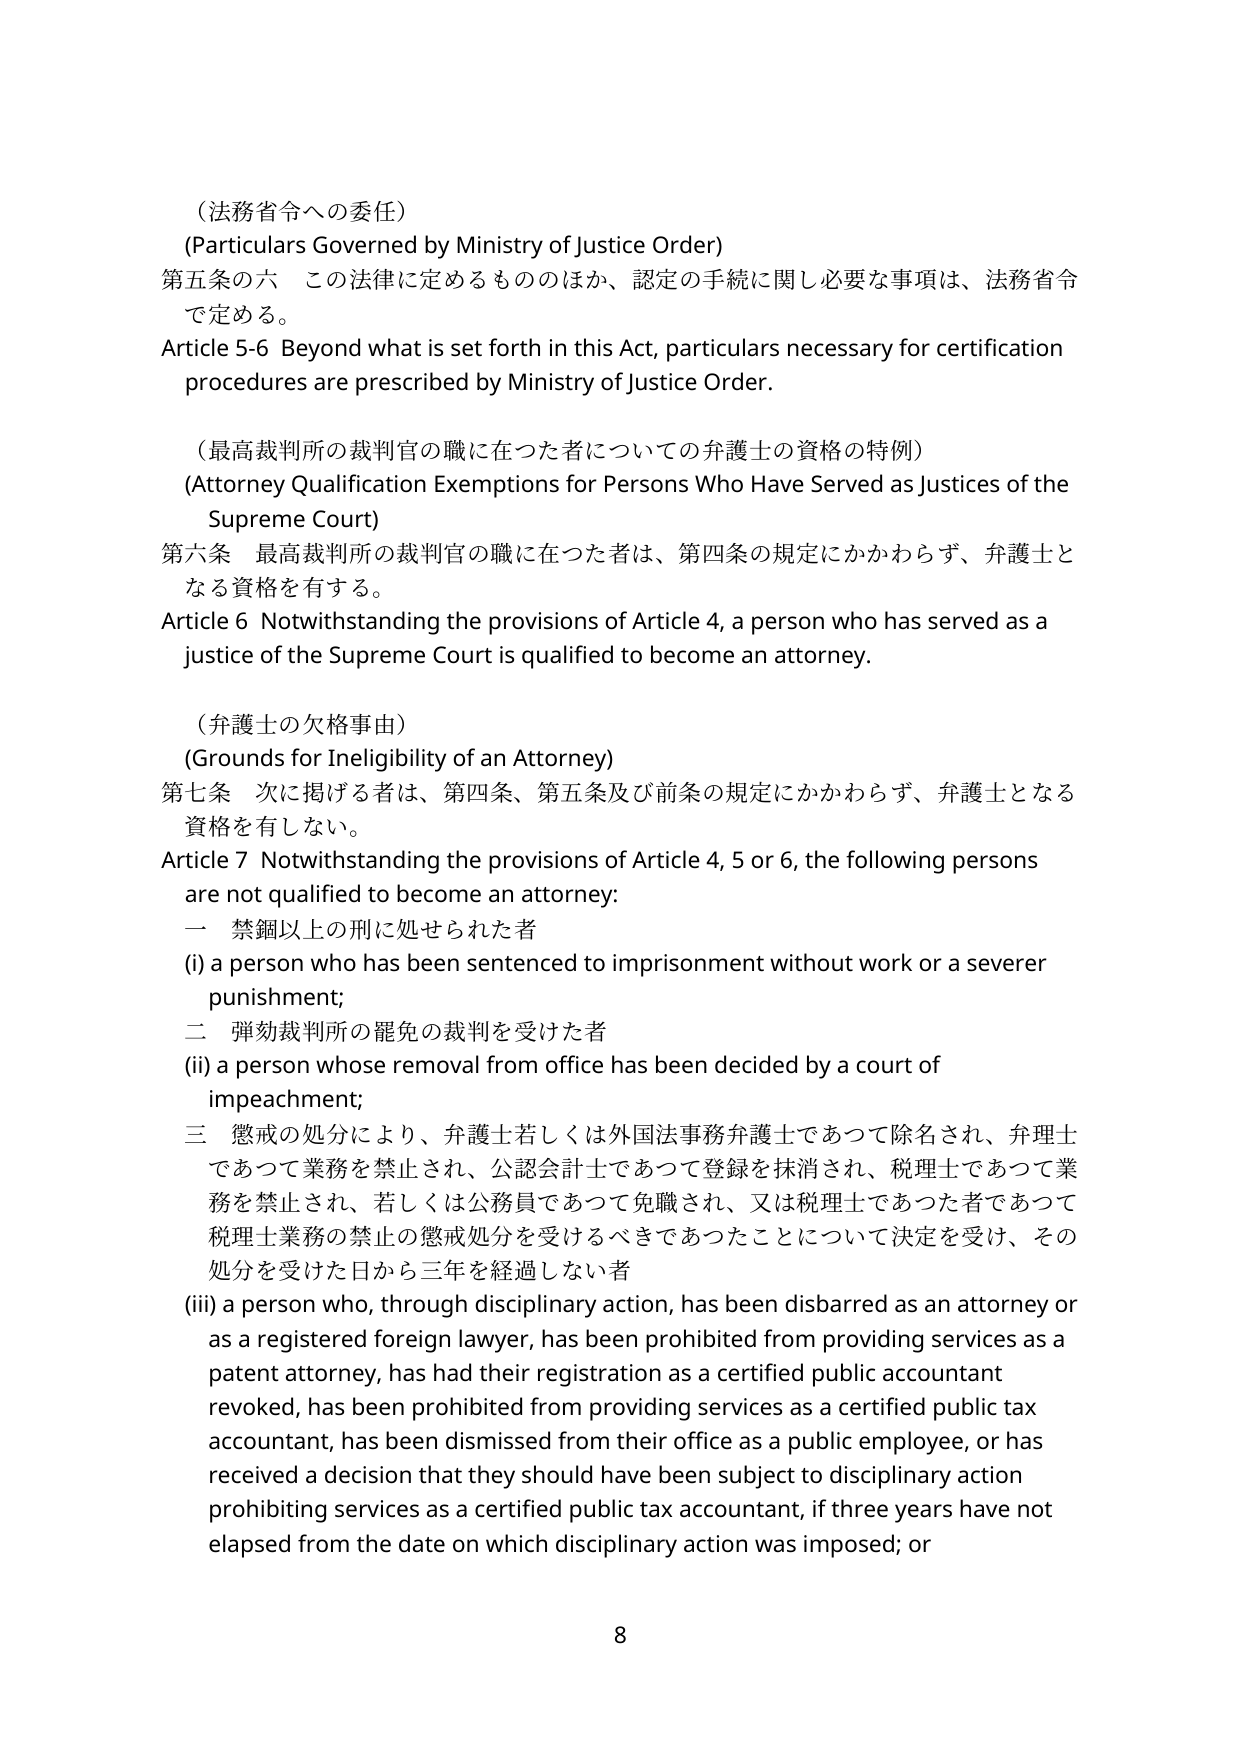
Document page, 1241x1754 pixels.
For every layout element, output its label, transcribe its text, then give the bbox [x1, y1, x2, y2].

text 第五条の六 この法律に定めるもののほか、認定の手続に関し必要な事項は、法務省令で定める。 [161, 262, 1079, 330]
text (iii) a person who, through disciplinary action, has been disbarred as an attorney or as a registered foreign lawyer, has been prohibited from providing services as a patent attorney, has had their registration as a certified public accountant revoked, has been prohibited from providing services as a certified public tax accountant, has been dismissed from their office as a public employee, or has received a decision that they should have been subject to disciplinary action prohibiting services as a certified public tax accountant, if three years have not elapsed from the date on which disciplinary action was imposed; or [184, 1287, 1079, 1560]
text （弁護士の欠格事由） [184, 706, 1079, 740]
text Article 7 Notwithstanding the provisions of Article 4, 5 or 6, the following persons are not qualified to become an attorney: [161, 843, 1079, 911]
text (Attorney Qualification Exemptions for Persons Who Have Served as Justices of the Supreme Court) [184, 467, 1079, 535]
text Article 5-6 Beyond what is set forth in this Act, particulars necessary for certification procedures are prescribed by Ministry of Justice Order. [161, 330, 1079, 399]
text 三 懲戒の処分により、弁護士若しくは外国法事務弁護士であつて除名され、弁理士であつて業務を禁止され、公認会計士であつて登録を抹消され、税理士であつて業務を禁止され、若しくは公務員であつて免職され、又は税理士であつた者であつて税理士業務の禁止の懲戒処分を受けるべきであつたことについて決定を受け、その処分を受けた日から三年を経過しない者 [184, 1116, 1079, 1287]
text 一 禁錮以上の刑に処せられた者 [184, 911, 1079, 945]
text (i) a person who has been sentenced to imprisonment without work or a severer punishment; [184, 945, 1079, 1014]
text 二 弾劾裁判所の罷免の裁判を受けた者 [184, 1014, 1079, 1048]
text (ii) a person whose removal from office has been decided by a court of impeachment; [184, 1048, 1079, 1116]
text Article 6 Notwithstanding the provisions of Article 4, a person who has served as a justice of the Supreme Court is qualified to become an attorney. [161, 604, 1079, 672]
text 第七条 次に掲げる者は、第四条、第五条及び前条の規定にかかわらず、弁護士となる資格を有しない。 [161, 774, 1079, 843]
text (Particulars Governed by Ministry of Justice Order) [184, 228, 1079, 262]
text (Grounds for Ineligibility of an Attorney) [184, 740, 1079, 774]
text （最高裁判所の裁判官の職に在つた者についての弁護士の資格の特例） [184, 433, 1079, 467]
text 第六条 最高裁判所の裁判官の職に在つた者は、第四条の規定にかかわらず、弁護士となる資格を有する。 [161, 535, 1079, 604]
text （法務省令への委任） [184, 194, 1079, 228]
